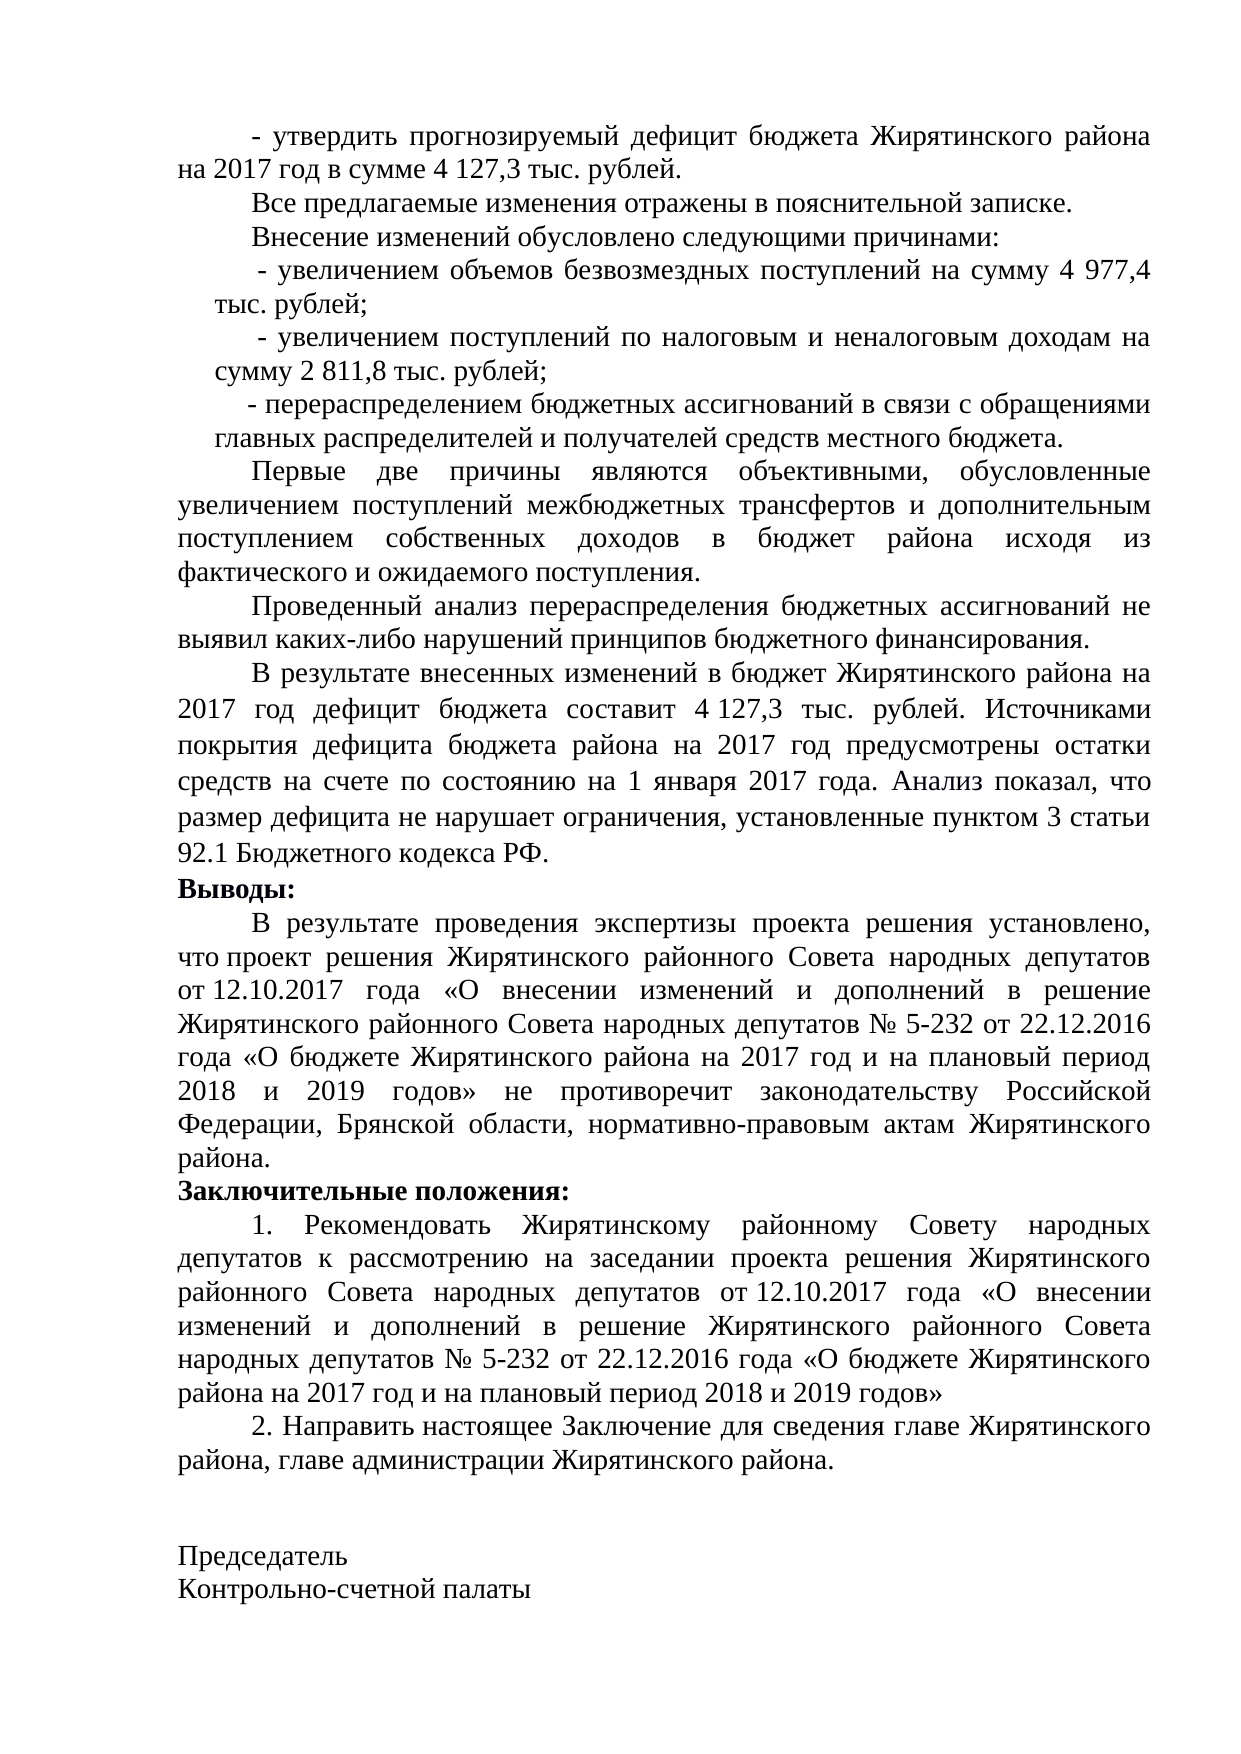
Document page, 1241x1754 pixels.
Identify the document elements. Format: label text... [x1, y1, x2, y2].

text Председатель [177, 1538, 1152, 1571]
text - увеличением объемов безвозмездных поступлений на сумму 4 977,4 тыс. рублей; [214, 252, 1152, 319]
text Внесение изменений обусловлено следующими причинами: [177, 219, 1152, 252]
text - утвердить прогнозируемый дефицит бюджета Жирятинского района на 2017 год в сумме 4 127,3 тыс. рублей. [177, 118, 1152, 185]
text Контрольно-счетной палаты [177, 1571, 1152, 1605]
text В результате проведения экспертизы проекта решения установлено, что проект решения Жирятинского районного Совета народных депутатов от 12.10.2017 года «О внесении изменений и дополнений в решение Жирятинского районного Совета народных депутатов № 5-232 от 22.12.2016 года «О бюджете Жирятинского района на 2017 год и на плановый период 2018 и 2019 годов» не противоречит законодательству Российской Федерации, Брянской области, нормативно-правовым актам Жирятинского района. [177, 905, 1152, 1173]
text Заключительные положения: [177, 1173, 1152, 1207]
text Первые две причины являются объективными, обусловленные увеличением поступлений межбюджетных трансфертов и дополнительным поступлением собственных доходов в бюджет района исходя из фактического и ожидаемого поступления. [177, 453, 1152, 588]
text - перераспределением бюджетных ассигнований в связи с обращениями главных распределителей и получателей средств местного бюджета. [214, 386, 1152, 453]
text Проведенный анализ перераспределения бюджетных ассигнований не выявил каких-либо нарушений принципов бюджетного финансирования. [177, 588, 1152, 655]
text 1. Рекомендовать Жирятинскому районному Совету народных депутатов к рассмотрению на заседании проекта решения Жирятинского районного Совета народных депутатов от 12.10.2017 года «О внесении изменений и дополнений в решение Жирятинского районного Совета народных депутатов № 5-232 от 22.12.2016 года «О бюджете Жирятинского района на 2017 год и на плановый период 2018 и 2019 годов» [177, 1207, 1152, 1408]
text Выводы: [177, 872, 1152, 905]
text 2. Направить настоящее Заключение для сведения главе Жирятинского района, главе администрации Жирятинского района. [177, 1408, 1152, 1475]
text - увеличением поступлений по налоговым и неналоговым доходам на сумму 2 811,8 тыс. рублей; [214, 319, 1152, 386]
text В результате внесенных изменений в бюджет Жирятинского района на 2017 год дефицит бюджета составит 4 127,3 тыс. рублей. Источниками покрытия дефицита бюджета района на 2017 год предусмотрены остатки средств на счете по состоянию на 1 января 2017 года. Анализ показал, что размер дефицита не нарушает ограничения, установленные пунктом 3 статьи 92.1 Бюджетного кодекса РФ. [177, 655, 1152, 869]
text Все предлагаемые изменения отражены в пояснительной записке. [177, 185, 1152, 219]
